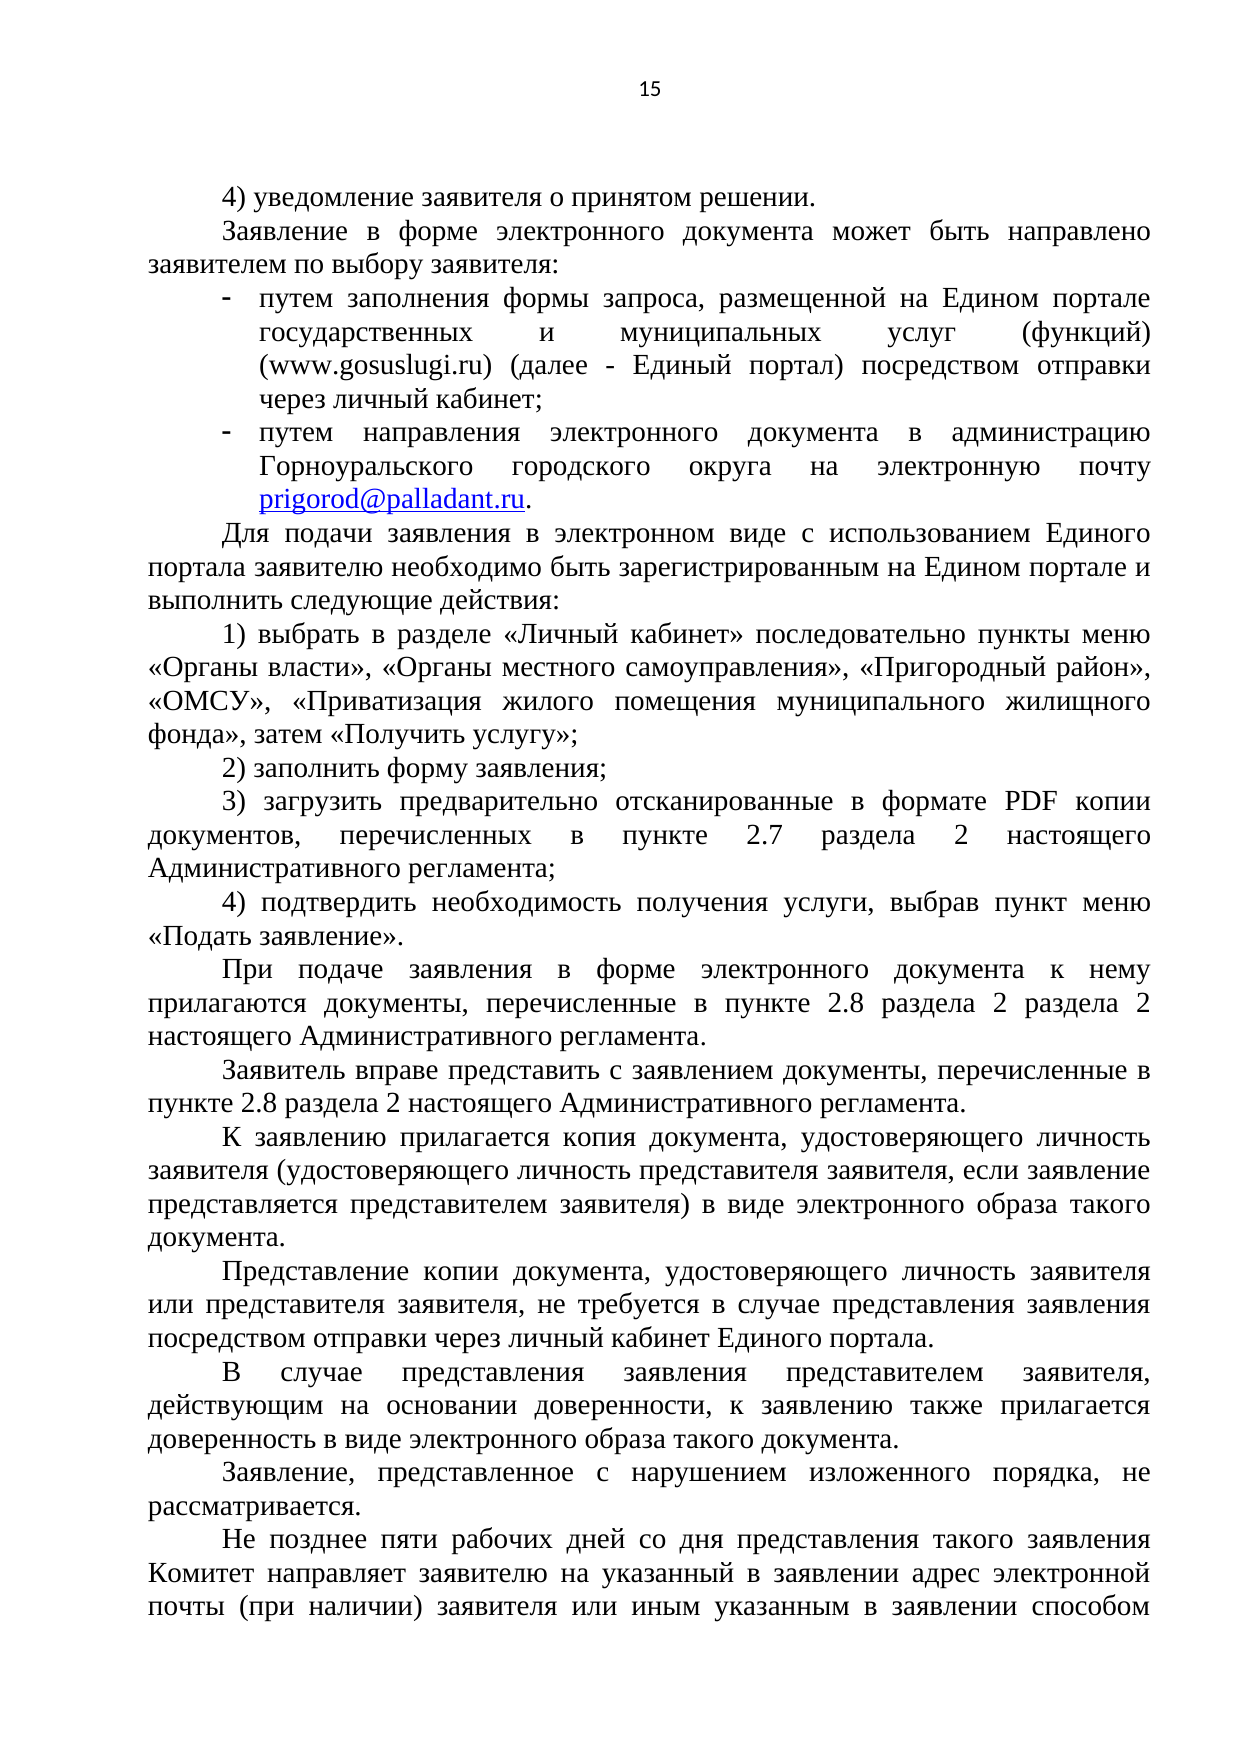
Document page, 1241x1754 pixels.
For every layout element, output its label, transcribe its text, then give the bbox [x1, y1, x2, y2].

text 2) заполнить форму заявления; [148, 750, 1152, 783]
text Заявление, представленное с нарушением изложенного порядка, не рассматривается. [148, 1454, 1152, 1521]
text 4) уведомление заявителя о принятом решении. [148, 179, 1152, 213]
text Заявление в форме электронного документа может быть направлено заявителем по выбору заявителя: [148, 213, 1152, 280]
text Представление копии документа, удостоверяющего личность заявителя или представителя заявителя, не требуется в случае представления заявления посредством отправки через личный кабинет Единого портала. [148, 1253, 1152, 1354]
text При подаче заявления в форме электронного документа к нему прилагаются документы, перечисленные в пункте 2.8 раздела 2 раздела 2 настоящего Административного регламента. [148, 951, 1152, 1052]
text Заявитель вправе представить с заявлением документы, перечисленные в пункте 2.8 раздела 2 настоящего Административного регламента. [148, 1052, 1152, 1119]
text Для подачи заявления в электронном виде с использованием Единого портала заявителю необходимо быть зарегистрированным на Едином портале и выполнить следующие действия: [148, 515, 1152, 616]
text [148, 1521, 1152, 1622]
text К заявлению прилагается копия документа, удостоверяющего личность заявителя (удостоверяющего личность представителя заявителя, если заявление представляется представителем заявителя) в виде электронного образа такого документа. [148, 1119, 1152, 1253]
list путем направления электронного документа в администрацию Горноуральского городского округа на электронную почту prigorod@palladant.ru. [221, 414, 1152, 515]
text 1) выбрать в разделе «Личный кабинет» последовательно пункты меню «Органы власти», «Органы местного самоуправления», «Пригородный район», «ОМСУ», «Приватизация жилого помещения муниципального жилищного фонда», затем «Получить услугу»; [148, 616, 1152, 750]
list путем заполнения формы запроса, размещенной на Едином портале государственных и муниципальных услуг (функций) (www.gosuslugi.ru) (далее - Единый портал) посредством отправки через личный кабинет; [221, 280, 1152, 414]
text 4) подтвердить необходимость получения услуги, выбрав пункт меню «Подать заявление». [148, 884, 1152, 951]
text 3) загрузить предварительно отсканированные в формате PDF копии документов, перечисленных в пункте 2.7 раздела 2 настоящего Административного регламента; [148, 783, 1152, 884]
text В случае представления заявления представителем заявителя, действующим на основании доверенности, к заявлению также прилагается доверенность в виде электронного образа такого документа. [148, 1354, 1152, 1454]
